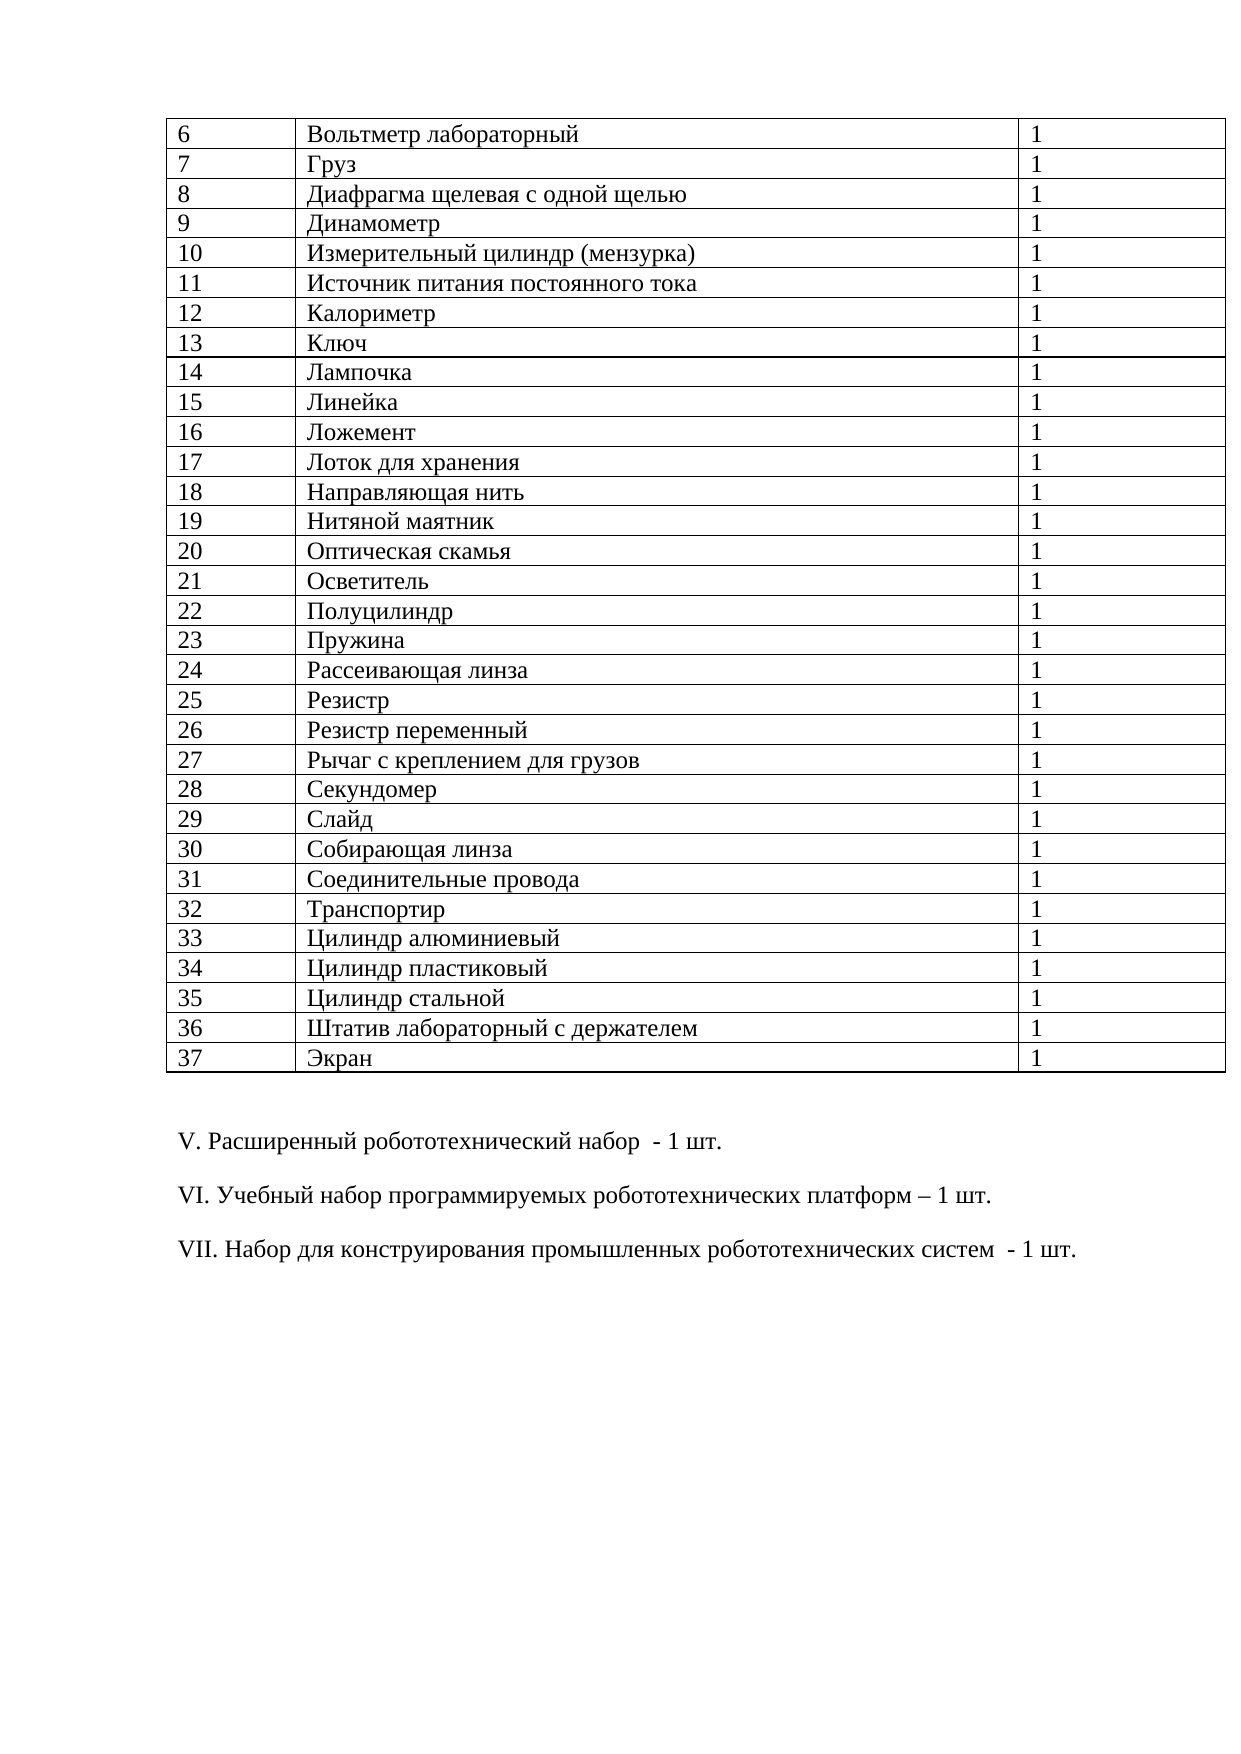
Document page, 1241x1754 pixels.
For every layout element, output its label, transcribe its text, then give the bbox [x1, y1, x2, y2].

table_cell 18 [167, 477, 295, 505]
table_cell 37 [167, 1043, 295, 1071]
table_cell Диафрагма щелевая с одной щелью [296, 179, 1018, 207]
table_cell 10 [167, 238, 295, 267]
table_cell 1 [1019, 894, 1225, 922]
table_cell 35 [167, 983, 295, 1012]
table_cell 1 [1019, 268, 1225, 297]
table_cell 15 [167, 387, 295, 416]
table_cell Осветитель [296, 566, 1018, 595]
table_cell 29 [167, 804, 295, 833]
text VII. Набор для конструирования промышленных робототехнических систем - 1 шт. [177, 1234, 1152, 1263]
table_cell 1 [1019, 179, 1225, 207]
table_cell 1 [1019, 745, 1225, 773]
table_cell 1 [1019, 864, 1225, 893]
table_cell 21 [167, 566, 295, 595]
table_cell Ключ [296, 328, 1018, 356]
table_cell 17 [167, 447, 295, 476]
table_cell 1 [1019, 417, 1225, 446]
table_cell 1 [1019, 626, 1225, 654]
table_cell 8 [167, 179, 295, 207]
table_cell 20 [167, 536, 295, 565]
table_cell Нитяной маятник [296, 506, 1018, 535]
table_cell 12 [167, 298, 295, 327]
table_cell 1 [1019, 775, 1225, 803]
table_cell 1 [1019, 715, 1225, 744]
table_cell Источник питания постоянного тока [296, 268, 1018, 297]
table_cell 1 [1019, 804, 1225, 833]
table_cell Резистр переменный [296, 715, 1018, 744]
table_cell 1 [1019, 477, 1225, 505]
table_cell 1 [1019, 238, 1225, 267]
table_cell 1 [1019, 655, 1225, 684]
table_cell 1 [1019, 536, 1225, 565]
table_cell 1 [1019, 1043, 1225, 1071]
table_cell 1 [1019, 358, 1225, 386]
table_cell 24 [167, 655, 295, 684]
table_cell 14 [167, 358, 295, 386]
table_cell Соединительные провода [296, 864, 1018, 893]
table_cell 33 [167, 924, 295, 952]
table_cell Секундомер [296, 775, 1018, 803]
table_cell 1 [1019, 1013, 1225, 1042]
table_cell 27 [167, 745, 295, 773]
table_cell Пружина [296, 626, 1018, 654]
table_cell Транспортир [296, 894, 1018, 922]
table_cell Линейка [296, 387, 1018, 416]
table_cell 1 [1019, 119, 1225, 148]
table_cell 1 [1019, 328, 1225, 356]
table_cell 1 [1019, 209, 1225, 237]
table_cell Направляющая нить [296, 477, 1018, 505]
table_cell 1 [1019, 566, 1225, 595]
table_cell 13 [167, 328, 295, 356]
table_cell 1 [1019, 685, 1225, 714]
table_cell 6 [167, 119, 295, 148]
table_cell Собирающая линза [296, 834, 1018, 863]
table_cell 23 [167, 626, 295, 654]
table_cell Полуцилиндр [296, 596, 1018, 624]
table_cell Лоток для хранения [296, 447, 1018, 476]
table_cell Слайд [296, 804, 1018, 833]
table_cell 1 [1019, 924, 1225, 952]
table_cell 22 [167, 596, 295, 624]
table_cell Экран [296, 1043, 1018, 1071]
table_cell Штатив лабораторный с держателем [296, 1013, 1018, 1042]
table_cell Лампочка [296, 358, 1018, 386]
table_cell 25 [167, 685, 295, 714]
table_cell Груз [296, 149, 1018, 178]
table_cell 31 [167, 864, 295, 893]
table_cell 26 [167, 715, 295, 744]
table_cell 30 [167, 834, 295, 863]
table_cell 11 [167, 268, 295, 297]
table_cell 1 [1019, 387, 1225, 416]
table_cell 1 [1019, 834, 1225, 863]
table_cell Динамометр [296, 209, 1018, 237]
table_cell 19 [167, 506, 295, 535]
table_cell 36 [167, 1013, 295, 1042]
table_cell Цилиндр пластиковый [296, 953, 1018, 982]
text V. Расширенный робототехнический набор - 1 шт. [177, 1126, 1152, 1155]
table_cell Вольтметр лабораторный [296, 119, 1018, 148]
table_cell Цилиндр алюминиевый [296, 924, 1018, 952]
table_cell 28 [167, 775, 295, 803]
table_cell 32 [167, 894, 295, 922]
table_cell 1 [1019, 149, 1225, 178]
table_cell Оптическая скамья [296, 536, 1018, 565]
table_cell 1 [1019, 298, 1225, 327]
table_cell 1 [1019, 596, 1225, 624]
table_cell 1 [1019, 953, 1225, 982]
table_cell 9 [167, 209, 295, 237]
table_cell Рычаг с креплением для грузов [296, 745, 1018, 773]
text VI. Учебный набор программируемых робототехнических платформ – 1 шт. [177, 1180, 1152, 1209]
table_cell Цилиндр стальной [296, 983, 1018, 1012]
table_cell Измерительный цилиндр (мензурка) [296, 238, 1018, 267]
table_cell Резистр [296, 685, 1018, 714]
table_cell Калориметр [296, 298, 1018, 327]
table_cell 16 [167, 417, 295, 446]
table_cell 1 [1019, 983, 1225, 1012]
table_cell 1 [1019, 506, 1225, 535]
table_cell 1 [1019, 447, 1225, 476]
table_cell 34 [167, 953, 295, 982]
table_cell Рассеивающая линза [296, 655, 1018, 684]
table_cell 7 [167, 149, 295, 178]
table_cell Ложемент [296, 417, 1018, 446]
